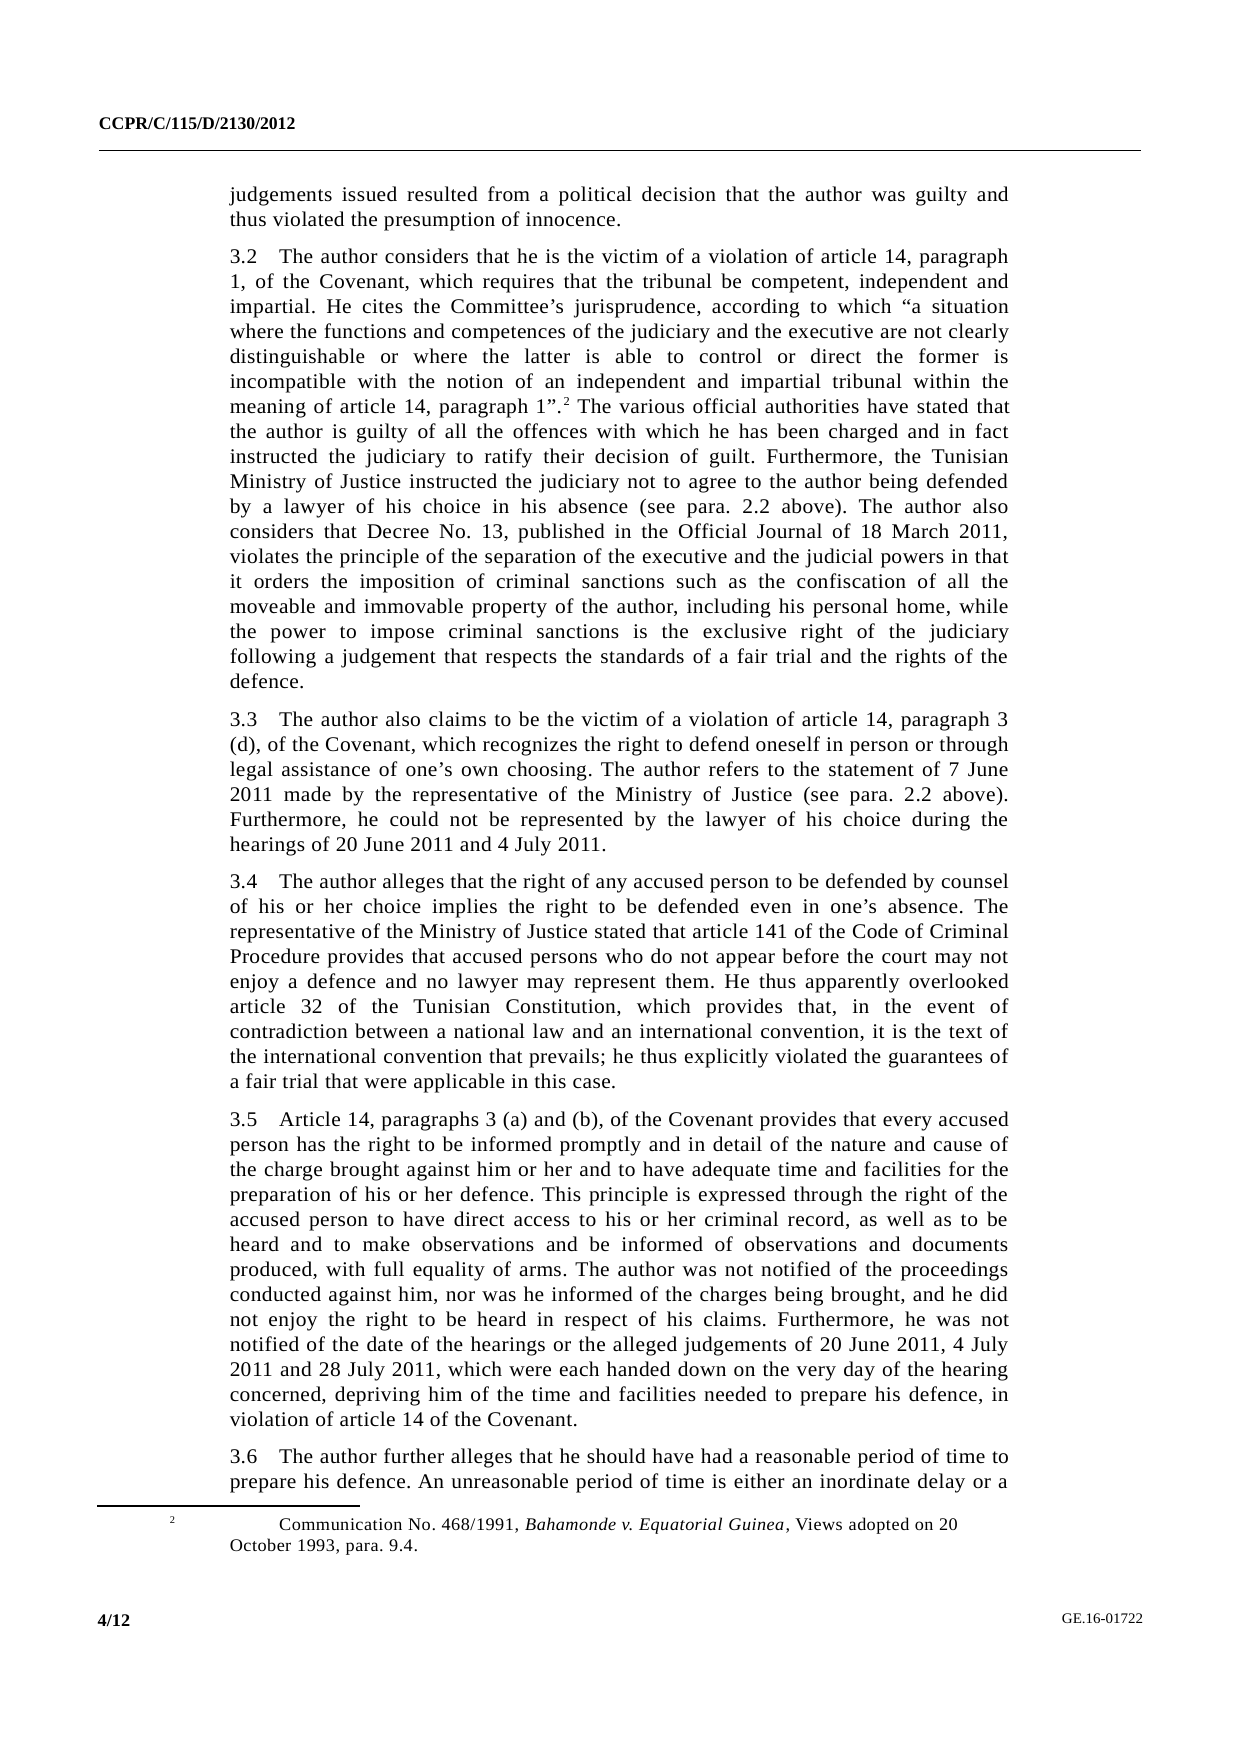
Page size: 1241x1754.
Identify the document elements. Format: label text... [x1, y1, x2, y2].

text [229, 1444, 1011, 1494]
text 3.2 The author considers that he is the victim of a violation of article 14, paragraph 1, of the Covenant, which requires that the tribunal be competent, independent and impartial. He cites the Committee’s jurisprudence, according to which “a situation where the functions and competences of the judiciary and the executive are not clearly distinguishable or where the latter is able to control or direct the former is incompatible with the notion of an independent and impartial tribunal within the meaning of article 14, paragraph 1”. The various official authorities have stated that the author is guilty of all the offences with which he has been charged and in fact instructed the judiciary to ratify their decision of guilt. Furthermore, the Tunisian Ministry of Justice instructed the judiciary not to agree to the author being defended by a lawyer of his choice in his absence (see para. 2.2 above). The author also considers that Decree No. 13, published in the Official Journal of 18 March 2011, violates the principle of the separation of the executive and the judicial powers in that it orders the imposition of criminal sanctions such as the confiscation of all the moveable and immovable property of the author, including his personal home, while the power to impose criminal sanctions is the exclusive right of the judiciary following a judgement that respects the standards of a fair trial and the rights of the defence. [229, 244, 1011, 694]
text 3.4 The author alleges that the right of any accused person to be defended by counsel of his or her choice implies the right to be defended even in one’s absence. The representative of the Ministry of Justice stated that article 141 of the Code of Criminal Procedure provides that accused persons who do not appear before the court may not enjoy a defence and no lawyer may represent them. He thus apparently overlooked article 32 of the Tunisian Constitution, which provides that, in the event of contradiction between a national law and an international convention, it is the text of the international convention that prevails; he thus explicitly violated the guarantees of a fair trial that were applicable in this case. [229, 869, 1011, 1094]
text 3.3 The author also claims to be the victim of a violation of article 14, paragraph 3 (d), of the Covenant, which recognizes the right to defend oneself in person or through legal assistance of one’s own choosing. The author refers to the statement of 7 June 2011 made by the representative of the Ministry of Justice (see para. 2.2 above). Furthermore, he could not be represented by the lawyer of his choice during the hearings of 20 June 2011 and 4 July 2011. [229, 706, 1011, 856]
text 3.5 Article 14, paragraphs 3 (a) and (b), of the Covenant provides that every accused person has the right to be informed promptly and in detail of the nature and cause of the charge brought against him or her and to have adequate time and facilities for the preparation of his or her defence. This principle is expressed through the right of the accused person to have direct access to his or her criminal record, as well as to be heard and to make observations and be informed of observations and documents produced, with full equality of arms. The author was not notified of the proceedings conducted against him, nor was he informed of the charges being brought, and he did not enjoy the right to be heard in respect of his claims. Furthermore, he was not notified of the date of the hearings or the alleged judgements of 20 June 2011, 4 July 2011 and 28 July 2011, which were each handed down on the very day of the hearing concerned, depriving him of the time and facilities needed to prepare his defence, in violation of article 14 of the Covenant. [229, 1106, 1011, 1431]
